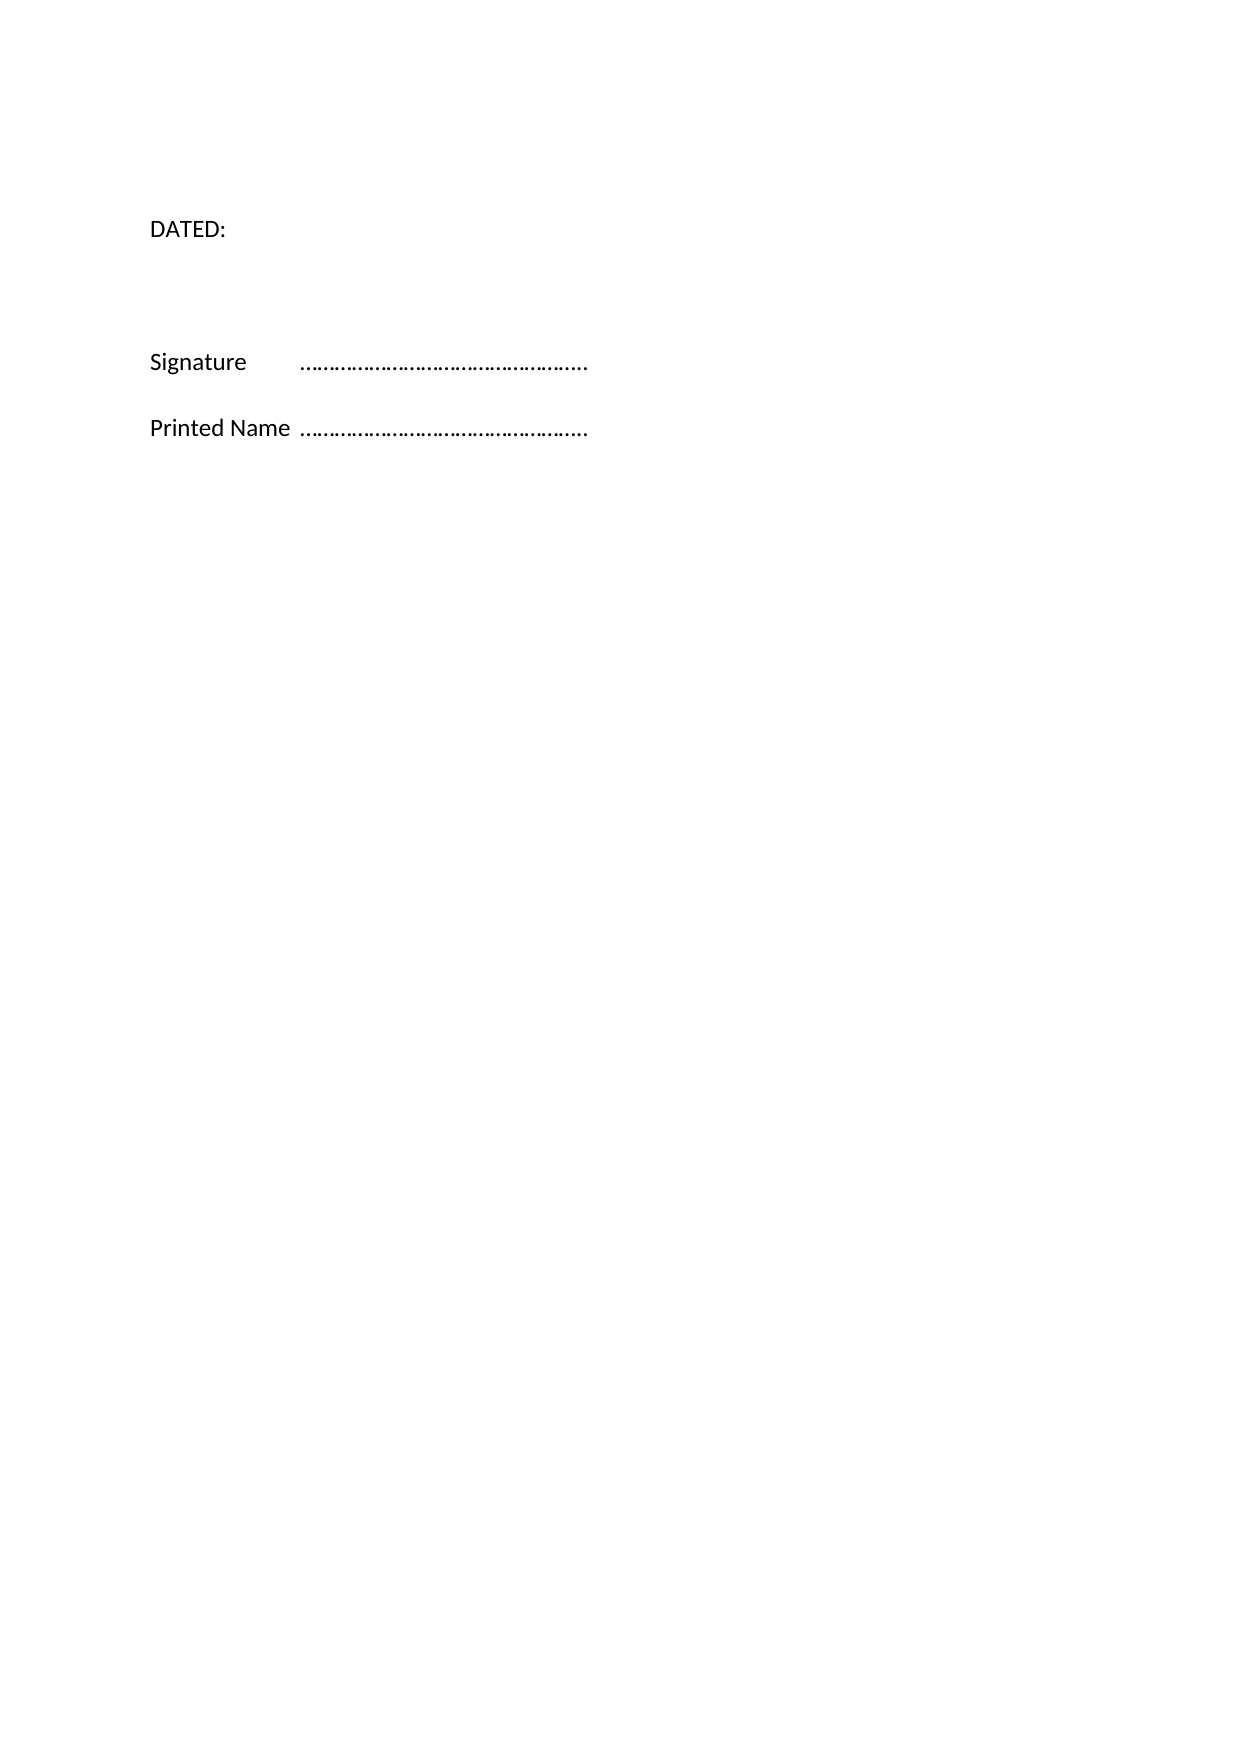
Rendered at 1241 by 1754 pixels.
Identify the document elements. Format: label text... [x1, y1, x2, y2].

text Signature ………………………………………….. [150, 346, 1090, 376]
text Printed Name ………………………………………….. [150, 412, 1090, 443]
text DATED: [150, 213, 1090, 243]
